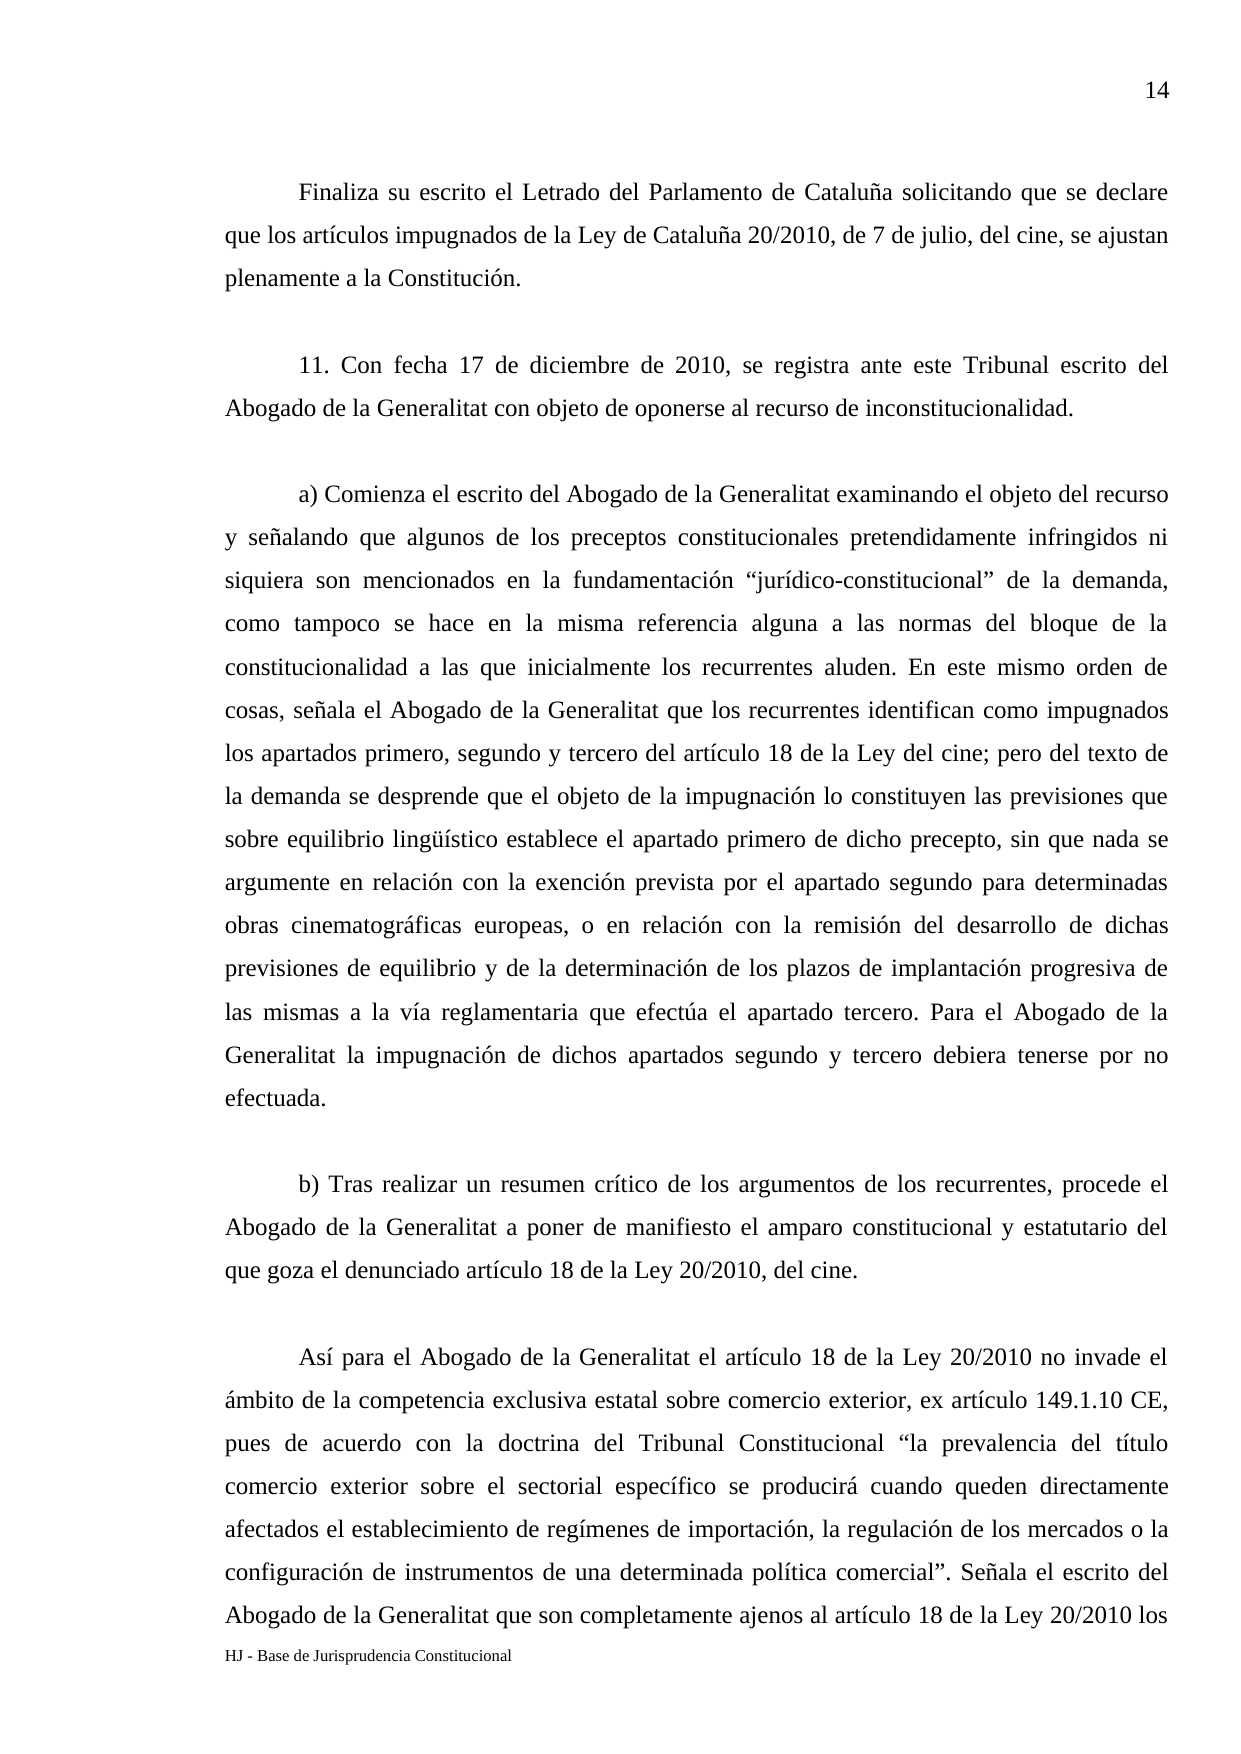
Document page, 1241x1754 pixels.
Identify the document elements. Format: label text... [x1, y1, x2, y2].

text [224, 1342, 1169, 1629]
text a) Comienza el escrito del Abogado de la Generalitat examinando el objeto del recurso y señalando que algunos de los preceptos constitucionales pretendidamente infringidos ni siquiera son mencionados en la fundamentación “jurídico-constitucional” de la demanda, como tampoco se hace en la misma referencia alguna a las normas del bloque de la constitucionalidad a las que inicialmente los recurrentes aluden. En este mismo orden de cosas, señala el Abogado de la Generalitat que los recurrentes identifican como impugnados los apartados primero, segundo y tercero del artículo 18 de la Ley del cine; pero del texto de la demanda se desprende que el objeto de la impugnación lo constituyen las previsiones que sobre equilibrio lingüístico establece el apartado primero de dicho precepto, sin que nada se argumente en relación con la exención prevista por el apartado segundo para determinadas obras cinematográficas europeas, o en relación con la remisión del desarrollo de dichas previsiones de equilibrio y de la determinación de los plazos de implantación progresiva de las mismas a la vía reglamentaria que efectúa el apartado tercero. Para el Abogado de la Generalitat la impugnación de dichos apartados segundo y tercero debiera tenerse por no efectuada. [224, 479, 1169, 1112]
text 11. Con fecha 17 de diciembre de 2010, se registra ante este Tribunal escrito del Abogado de la Generalitat con objeto de oponerse al recurso de inconstitucionalidad. [224, 350, 1169, 422]
text Finaliza su escrito el Letrado del Parlamento de Cataluña solicitando que se declare que los artículos impugnados de la Ley de Cataluña 20/2010, de 7 de julio, del cine, se ajustan plenamente a la Constitución. [224, 177, 1169, 292]
text b) Tras realizar un resumen crítico de los argumentos de los recurrentes, procede el Abogado de la Generalitat a poner de manifiesto el amparo constitucional y estatutario del que goza el denunciado artículo 18 de la Ley 20/2010, del cine. [224, 1169, 1169, 1284]
